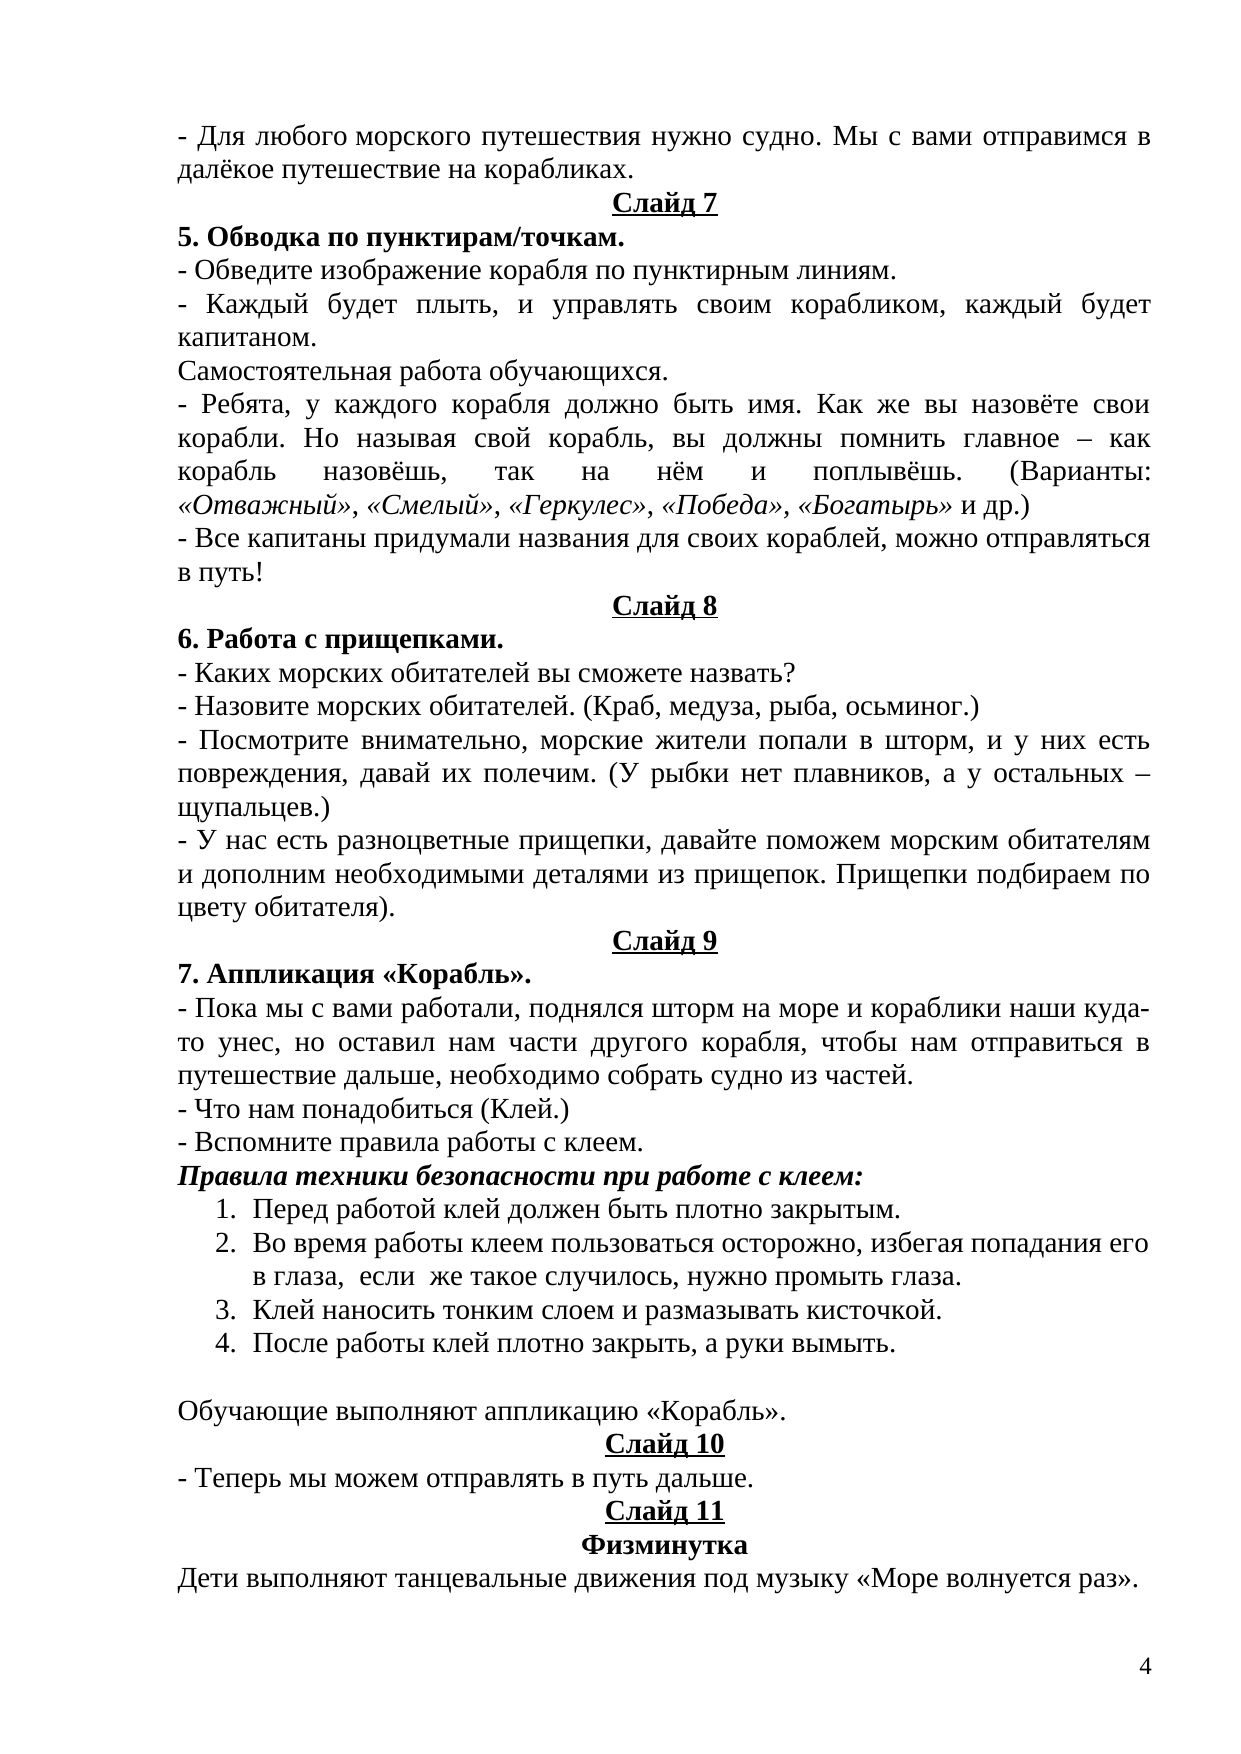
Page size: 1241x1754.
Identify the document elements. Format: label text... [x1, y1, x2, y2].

text - Обведите изображение корабля по пунктирным линиям. [177, 252, 1152, 286]
text - Каждый будет плыть, и управлять своим корабликом, каждый будет капитаном. [177, 286, 1152, 353]
text Слайд 11 [177, 1493, 1152, 1527]
text - У нас есть разноцветные прищепки, давайте поможем морским обитателям и дополним необходимыми деталями из прищепок. Прищепки подбираем по цвету обитателя). [177, 822, 1152, 923]
list Перед работой клей должен быть плотно закрытым. [215, 1191, 1152, 1225]
text - Теперь мы можем отправлять в путь дальше. [177, 1460, 1152, 1493]
text Физминутка [177, 1527, 1152, 1560]
text Обучающие выполняют аппликацию «Корабль». [177, 1393, 1152, 1426]
text - Каких морских обитателей вы сможете назвать? [177, 655, 1152, 688]
text 7. Аппликация «Корабль». [177, 957, 1152, 990]
list Во время работы клеем пользоваться осторожно, избегая попадания его в глаза, если же такое случилось, нужно промыть глаза. [215, 1225, 1152, 1292]
text Слайд 10 [177, 1426, 1152, 1460]
text Слайд 9 [177, 923, 1152, 957]
text - Назовите морских обитателей. (Краб, медуза, рыба, осьминог.) [177, 688, 1152, 722]
text 5. Обводка по пунктирам/точкам. [177, 219, 1152, 252]
text Слайд 7 [177, 185, 1152, 219]
list Клей наносить тонким слоем и размазывать кисточкой. [215, 1292, 1152, 1326]
text - Все капитаны придумали названия для своих кораблей, можно отправляться в путь! [177, 521, 1152, 588]
text Слайд 8 [177, 588, 1152, 621]
text - Посмотрите внимательно, морские жители попали в шторм, и у них есть повреждения, давай их полечим. (У рыбки нет плавников, а у остальных – щупальцев.) [177, 722, 1152, 822]
text Правила техники безопасности при работе с клеем: [177, 1158, 1152, 1191]
list После работы клей плотно закрыть, а руки вымыть. [215, 1326, 1152, 1359]
text - Вспомните правила работы с клеем. [177, 1124, 1152, 1158]
text - Для любого морского путешествия нужно судно. Мы с вами отправимся в далёкое путешествие на корабликах. [177, 118, 1152, 185]
text Самостоятельная работа обучающихся. [177, 353, 1152, 386]
text - Ребята, у каждого корабля должно быть имя. Как же вы назовёте свои корабли. Но называя свой корабль, вы должны помнить главное – как корабль назовёшь, так на нём и поплывёшь. (Варианты: «Отважный», «Смелый», «Геркулес», «Победа», «Богатырь» и др.) [177, 386, 1152, 521]
text - Что нам понадобиться (Клей.) [177, 1091, 1152, 1124]
text - Пока мы с вами работали, поднялся шторм на море и кораблики наши куда-то унес, но оставил нам части другого корабля, чтобы нам отправиться в путешествие дальше, необходимо собрать судно из частей. [177, 990, 1152, 1091]
text 6. Работа с прищепками. [177, 621, 1152, 655]
text Дети выполняют танцевальные движения под музыку «Море волнуется раз». [177, 1560, 1152, 1594]
